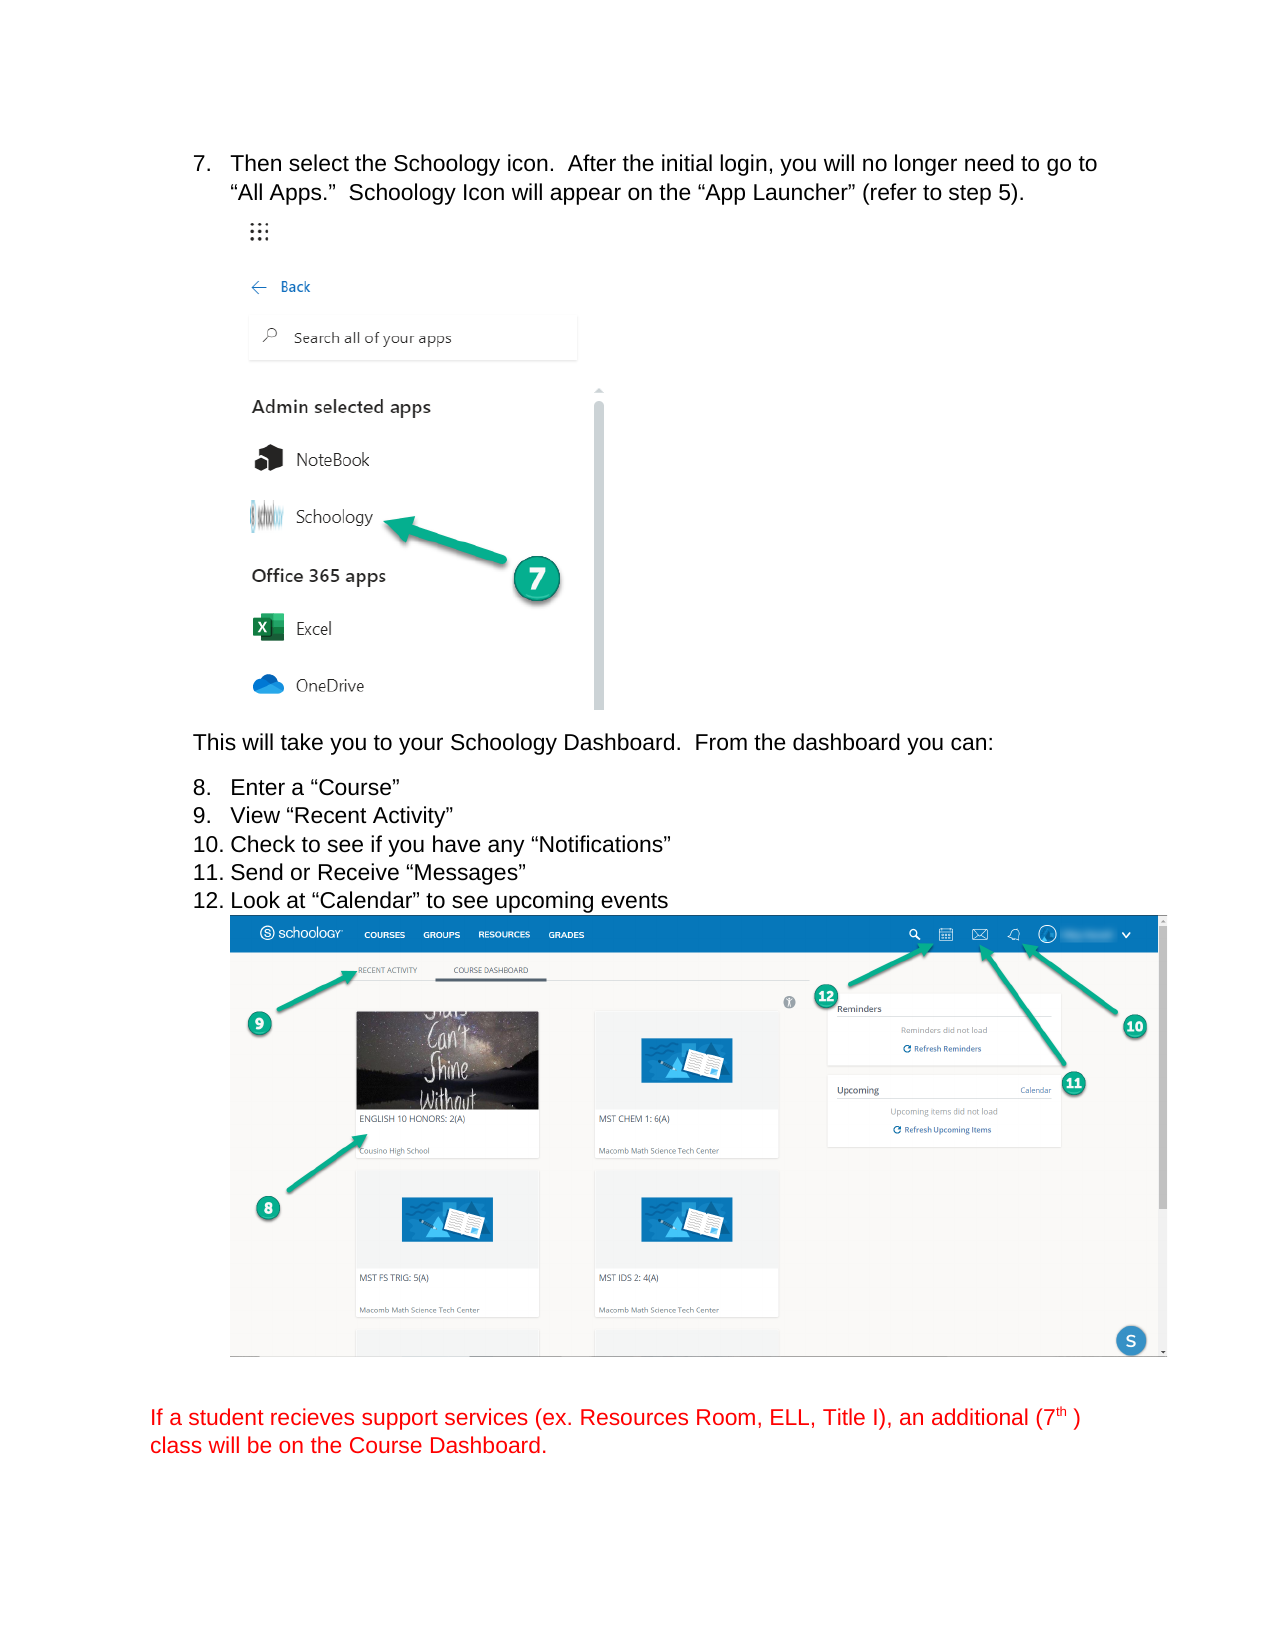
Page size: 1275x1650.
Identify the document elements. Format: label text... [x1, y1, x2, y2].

list Check to see if you have any “Notifications” [193, 831, 1125, 857]
picture [230, 915, 1168, 1357]
list Look at “Calendar” to see upcoming events [193, 887, 1125, 914]
list View “Recent Activity” [193, 802, 1125, 828]
text If a student recieves support services (ex. Resources Room, ELL, Title I), an additional (7th ) class will be on the Course Dashboard. [150, 1404, 1125, 1458]
text This will take you to your Schoology Dashboard. From the dashboard you can: [193, 728, 1125, 755]
list Enter a “Course” [193, 774, 1125, 800]
picture [230, 207, 607, 710]
list Send or Receive “Messages” [193, 859, 1125, 885]
